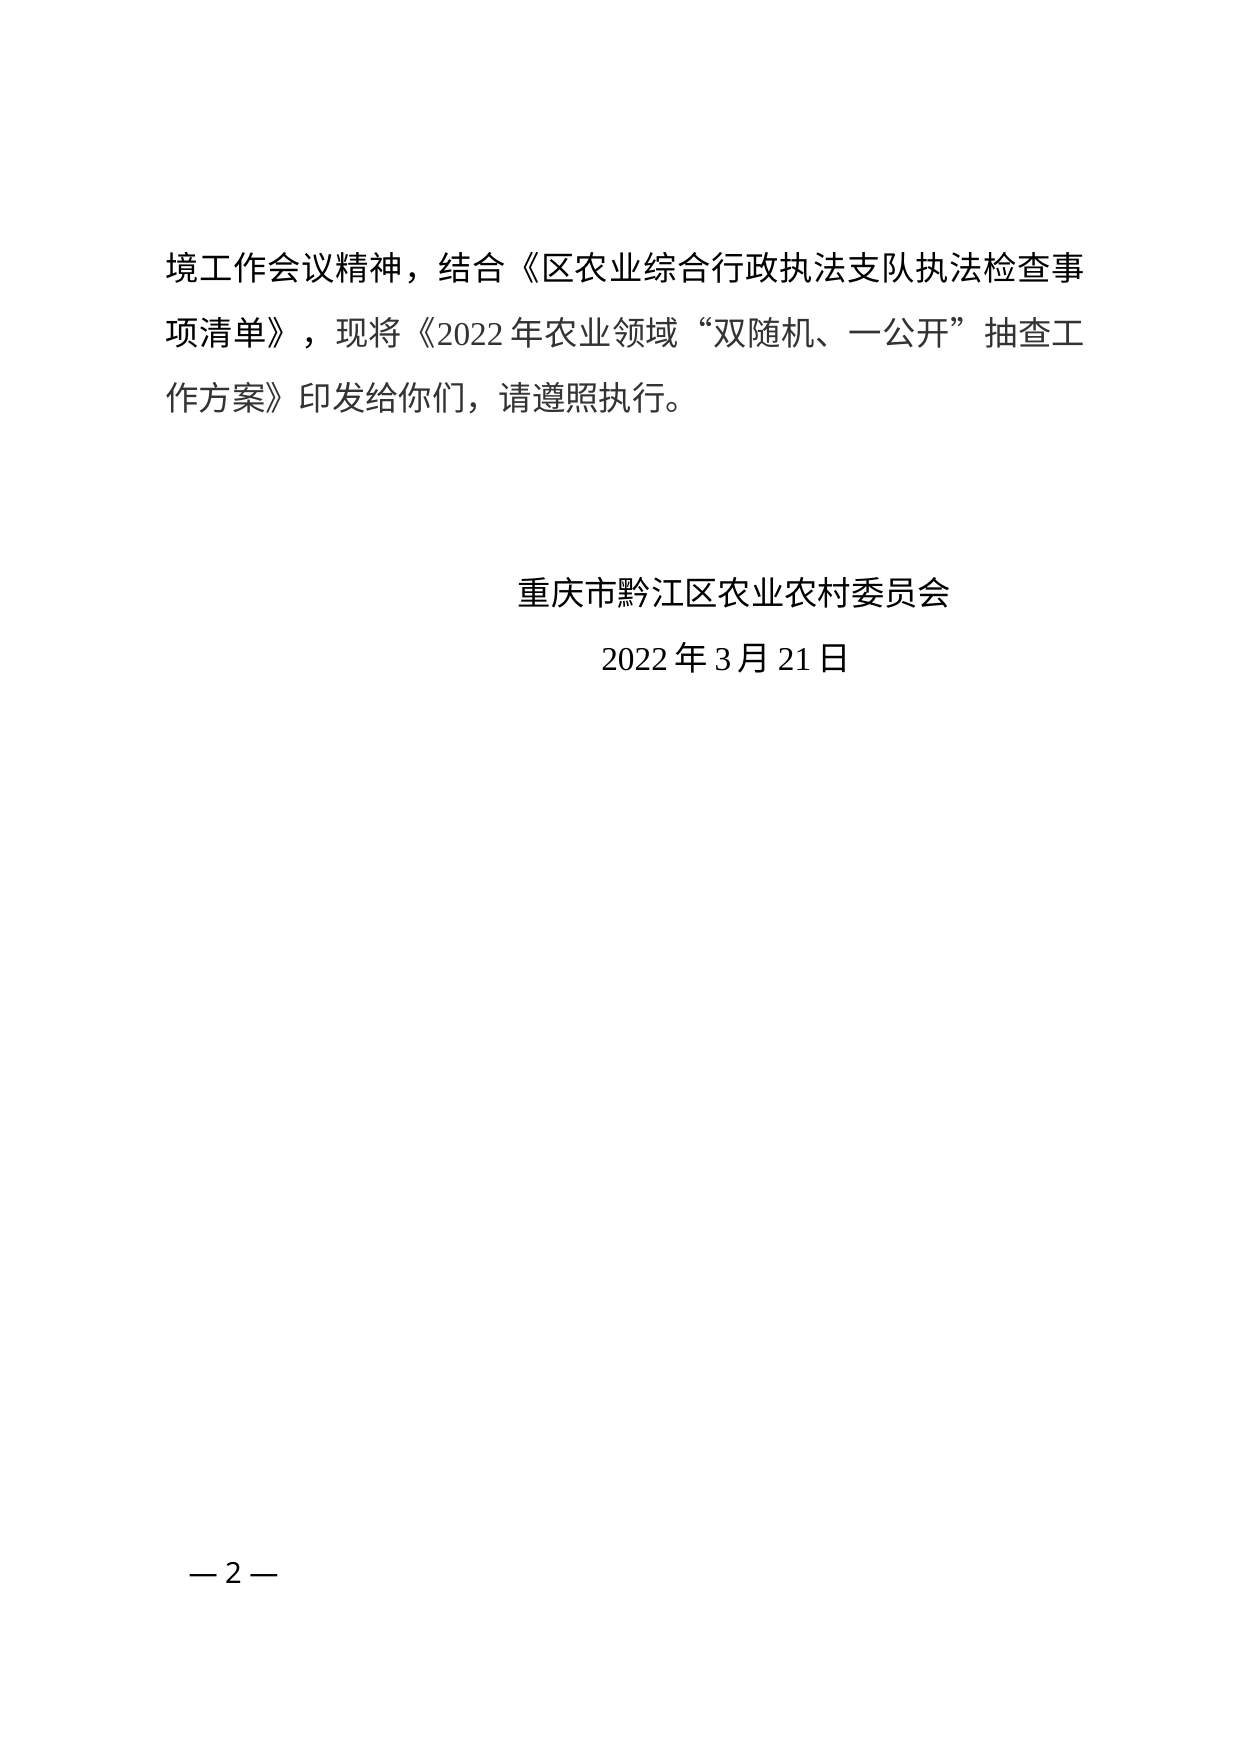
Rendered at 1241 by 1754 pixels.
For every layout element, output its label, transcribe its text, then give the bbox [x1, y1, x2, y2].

text 重庆市黔江区农业农村委员会 [165, 558, 1087, 623]
text 2022年3月21日 [165, 623, 1087, 688]
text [165, 233, 1087, 428]
